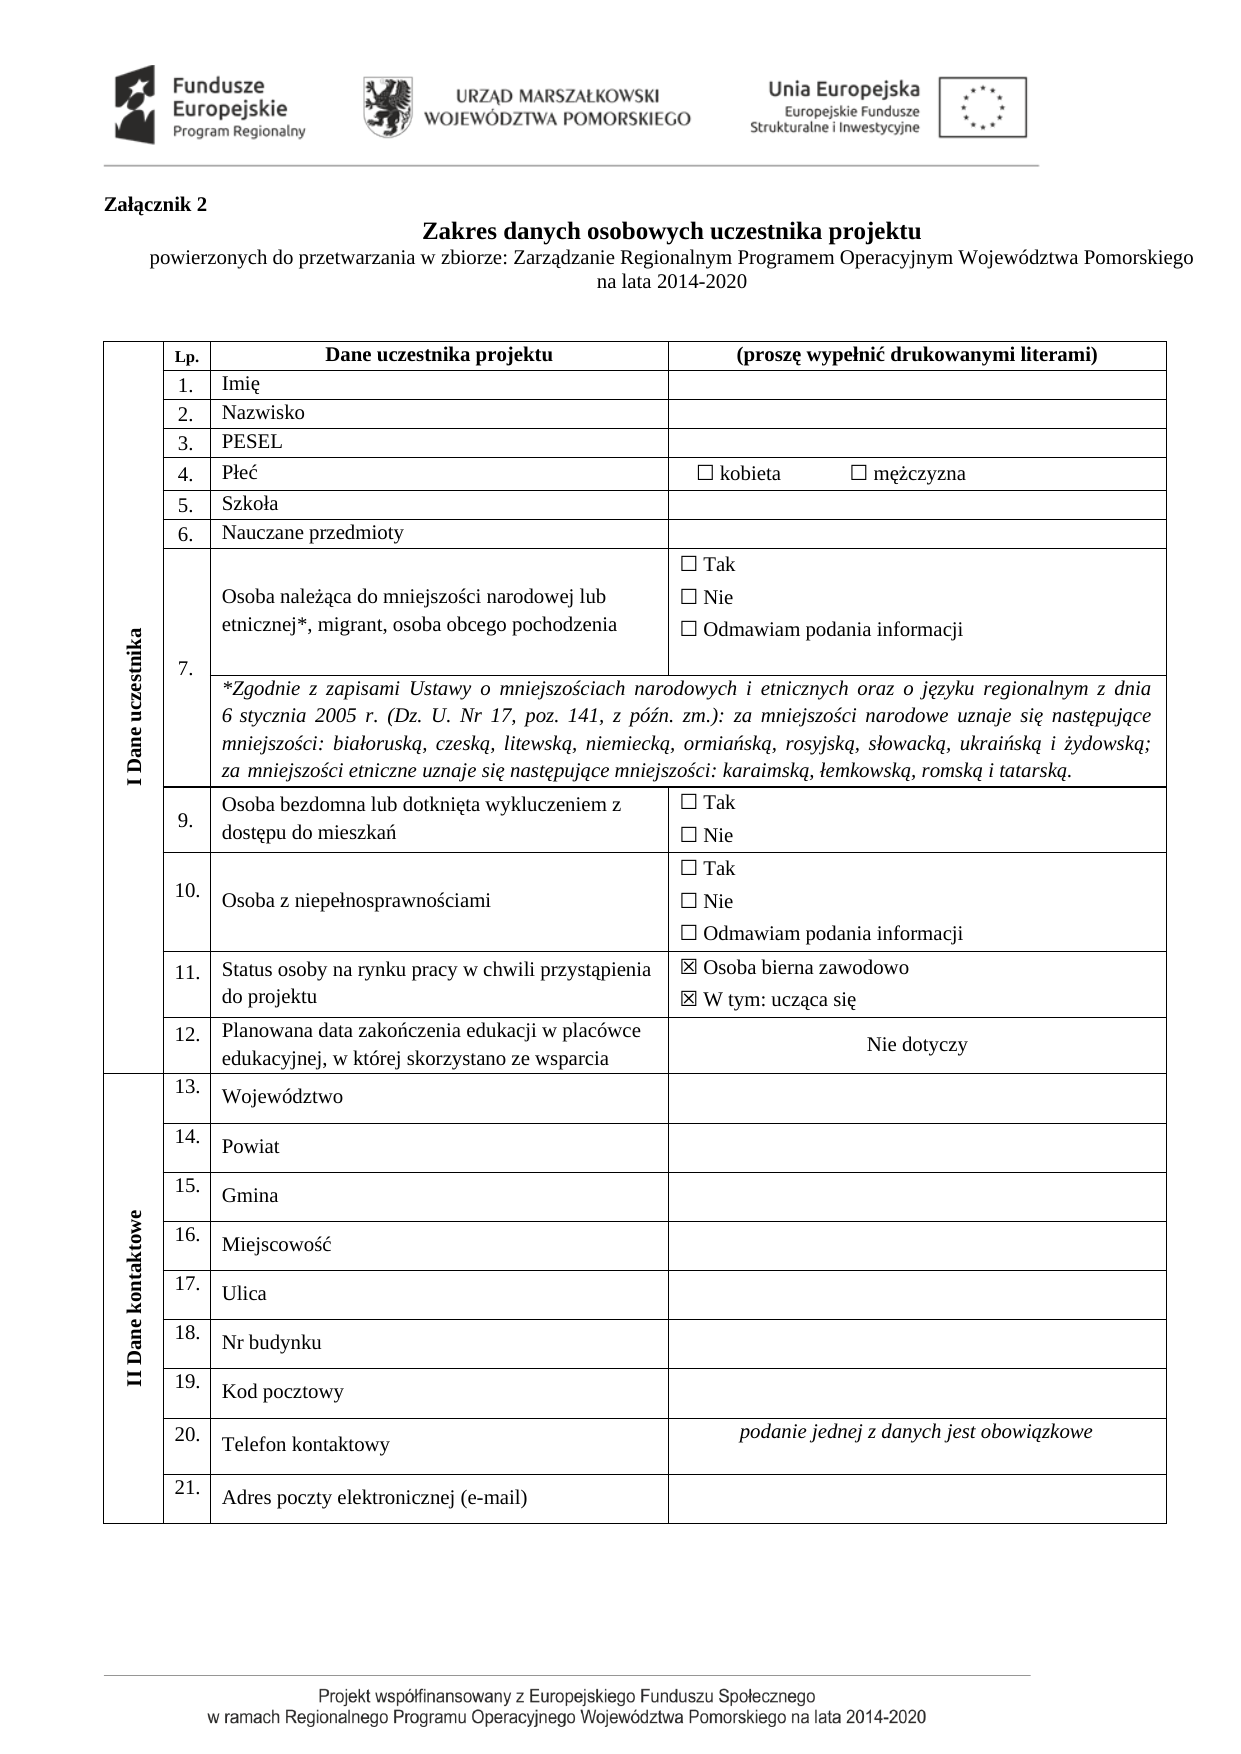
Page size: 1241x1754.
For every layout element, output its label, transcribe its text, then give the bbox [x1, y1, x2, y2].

table_cell [164, 400, 210, 428]
table_cell Nazwisko [211, 400, 668, 428]
table_cell Osoba należąca do mniejszości narodowej lub etnicznej*, migrant, osoba obcego pochodzenia [211, 549, 668, 674]
table_cell [164, 1074, 210, 1122]
table_cell [164, 1419, 210, 1474]
table_cell *Zgodnie z zapisami Ustawy o mniejszościach narodowych i etnicznych oraz o języku regionalnym z dnia 6 stycznia 2005 r. (Dz. U. Nr 17, poz. 141, z późn. zm.): za mniejszości narodowe uznaje się następujące mniejszości: białoruską, czeską, litewską, niemiecką, ormiańską, rosyjską, słowacką, ukraińską i żydowską; za mniejszości etniczne uznaje się następujące mniejszości: karaimską, łemkowską, romską i tatarską. [211, 676, 1166, 786]
table_cell [669, 1124, 1166, 1172]
table_cell Adres poczty elektronicznej (e-mail) [211, 1475, 668, 1523]
table_cell [669, 429, 1166, 457]
table_cell ☐ Tak ☐ Nie ☐ Odmawiam podania informacji [669, 549, 1166, 674]
table_cell [669, 491, 1166, 519]
picture [103, 65, 1041, 168]
table_cell [669, 1475, 1166, 1523]
table_cell ☐ kobieta ☐ mężczyzna [669, 458, 1166, 490]
table_cell [164, 520, 210, 548]
table_cell [164, 1320, 210, 1368]
table_cell Status osoby na rynku pracy w chwili przystąpienia do projektu [211, 952, 668, 1017]
table_cell II Dane kontaktowe [104, 1074, 163, 1523]
text Załącznik 2 [103, 192, 1240, 216]
table_cell Imię [211, 371, 668, 399]
table_cell [164, 1018, 210, 1073]
table_cell podanie jednej z danych jest obowiązkowe [669, 1419, 1166, 1474]
table_cell Województwo [211, 1074, 668, 1122]
table_cell [164, 853, 210, 951]
table_cell Płeć [211, 458, 668, 490]
table_cell [164, 429, 210, 457]
table_cell [669, 1369, 1166, 1417]
table_cell [164, 788, 210, 852]
table_cell Nauczane przedmioty [211, 520, 668, 548]
table_cell ☒ Osoba bierna zawodowo ☒ W tym: ucząca się [669, 952, 1166, 1017]
table_cell Telefon kontaktowy [211, 1419, 668, 1474]
table_cell Planowana data zakończenia edukacji w placówce edukacyjnej, w której skorzystano ze wsparcia [211, 1018, 668, 1073]
table_cell Miejscowość [211, 1222, 668, 1270]
table_cell [669, 1222, 1166, 1270]
table_cell Powiat [211, 1124, 668, 1172]
table_cell [669, 371, 1166, 399]
table_cell ☐ Tak ☐ Nie ☐ Odmawiam podania informacji [669, 853, 1166, 951]
table_header Lp. [164, 342, 210, 370]
table_cell Osoba bezdomna lub dotknięta wykluczeniem z dostępu do mieszkań [211, 788, 668, 852]
table_cell [669, 1173, 1166, 1221]
text powierzonych do przetwarzania w zbiorze: Zarządzanie Regionalnym Programem Operacyjnym Województwa Pomorskiego [103, 245, 1240, 269]
table_cell PESEL [211, 429, 668, 457]
table_header (proszę wypełnić drukowanymi literami) [669, 342, 1166, 370]
table_cell [164, 491, 210, 519]
table_cell [164, 1369, 210, 1417]
table_cell [164, 1173, 210, 1221]
table_cell [164, 1222, 210, 1270]
table_cell [669, 1271, 1166, 1319]
text Zakres danych osobowych uczestnika projektu [103, 216, 1240, 245]
table_cell [164, 1124, 210, 1172]
table_header I Dane uczestnika [104, 342, 163, 1073]
table_cell Nie dotyczy [669, 1018, 1166, 1073]
table_cell [164, 371, 210, 399]
table_cell [164, 1475, 210, 1523]
picture [103, 1675, 1031, 1727]
text na lata 2014-2020 [103, 269, 1240, 293]
table_cell [164, 952, 210, 1017]
table_cell Ulica [211, 1271, 668, 1319]
table_cell [669, 1320, 1166, 1368]
table_cell ☐ Tak ☐ Nie [669, 788, 1166, 852]
table_cell [669, 400, 1166, 428]
table_cell Kod pocztowy [211, 1369, 668, 1417]
table_header Dane uczestnika projektu [211, 342, 668, 370]
table_cell Gmina [211, 1173, 668, 1221]
table_cell [669, 1074, 1166, 1122]
table_cell [669, 520, 1166, 548]
table_cell Osoba z niepełnosprawnościami [211, 853, 668, 951]
table_cell [164, 549, 210, 786]
table_cell Nr budynku [211, 1320, 668, 1368]
table_cell [164, 458, 210, 490]
table_cell [164, 1271, 210, 1319]
table_cell Szkoła [211, 491, 668, 519]
